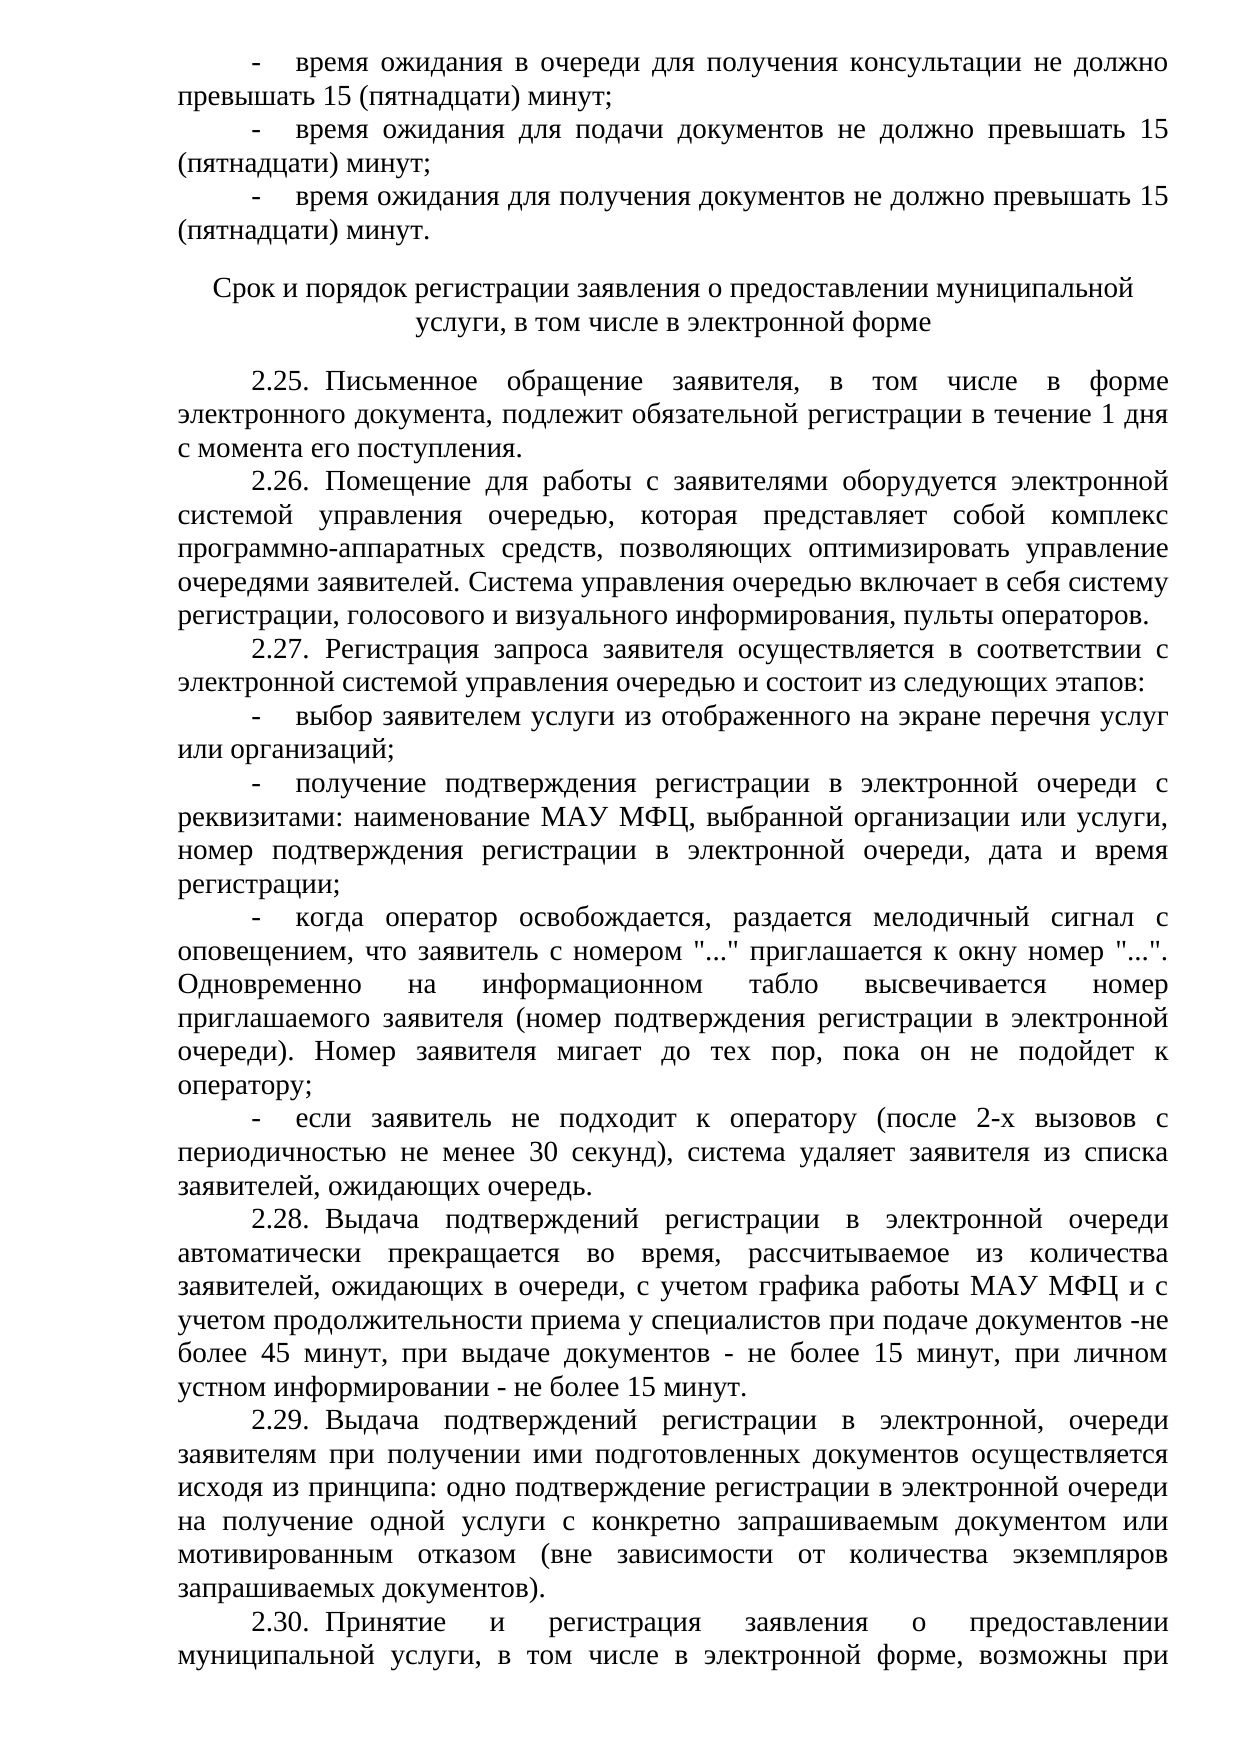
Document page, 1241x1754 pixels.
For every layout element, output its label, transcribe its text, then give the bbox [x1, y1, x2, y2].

text - получение подтверждения регистрации в электронной очереди с реквизитами: наименование МАУ МФЦ, выбранной организации или услуги, номер подтверждения регистрации в электронной очереди, дата и время регистрации; [177, 765, 1169, 899]
text 2.26. Помещение для работы с заявителями оборудуется электронной системой управления очередью, которая представляет собой комплекс программно-аппаратных средств, позволяющих оптимизировать управление очередями заявителей. Система управления очередью включает в себя систему регистрации, голосового и визуального информирования, пульты операторов. [177, 463, 1169, 631]
text 2.25. Письменное обращение заявителя, в том числе в форме электронного документа, подлежит обязательной регистрации в течение 1 дня с момента его поступления. [177, 363, 1169, 463]
text - время ожидания в очереди для получения консультации не должно превышать 15 (пятнадцати) минут; [177, 44, 1169, 111]
text 2.27. Регистрация запроса заявителя осуществляется в соответствии с электронной системой управления очередью и состоит из следующих этапов: [177, 631, 1169, 698]
text - когда оператор освобождается, раздается мелодичный сигнал с оповещением, что заявитель с номером "..." приглашается к окну номер "...". Одновременно на информационном табло высвечивается номер приглашаемого заявителя (номер подтверждения регистрации в электронной очереди). Номер заявителя мигает до тех пор, пока он не подойдет к оператору; [177, 899, 1169, 1101]
text 2.29. Выдача подтверждений регистрации в электронной, очереди заявителям при получении ими подготовленных документов осуществляется исходя из принципа: одно подтверждение регистрации в электронной очереди на получение одной услуги с конкретно запрашиваемым документом или мотивированным отказом (вне зависимости от количества экземпляров запрашиваемых документов). [177, 1402, 1169, 1604]
text - время ожидания для подачи документов не должно превышать 15 (пятнадцати) минут; [177, 111, 1169, 178]
text - если заявитель не подходит к оператору (после 2-х вызовов с периодичностью не менее 30 секунд), система удаляет заявителя из списка заявителей, ожидающих очередь. [177, 1101, 1169, 1201]
text - время ожидания для получения документов не должно превышать 15 (пятнадцати) минут. [177, 178, 1169, 246]
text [177, 1604, 1169, 1671]
text - выбор заявителем услуги из отображенного на экране перечня услуг или организаций; [177, 698, 1169, 765]
text 2.28. Выдача подтверждений регистрации в электронной очереди автоматически прекращается во время, рассчитываемое из количества заявителей, ожидающих в очереди, с учетом графика работы МАУ МФЦ и с учетом продолжительности приема у специалистов при подаче документов -не более 45 минут, при выдаче документов - не более 15 минут, при личном устном информировании - не более 15 минут. [177, 1201, 1169, 1402]
text Срок и порядок регистрации заявления о предоставлении муниципальной услуги, в том числе в электронной форме [177, 271, 1169, 338]
